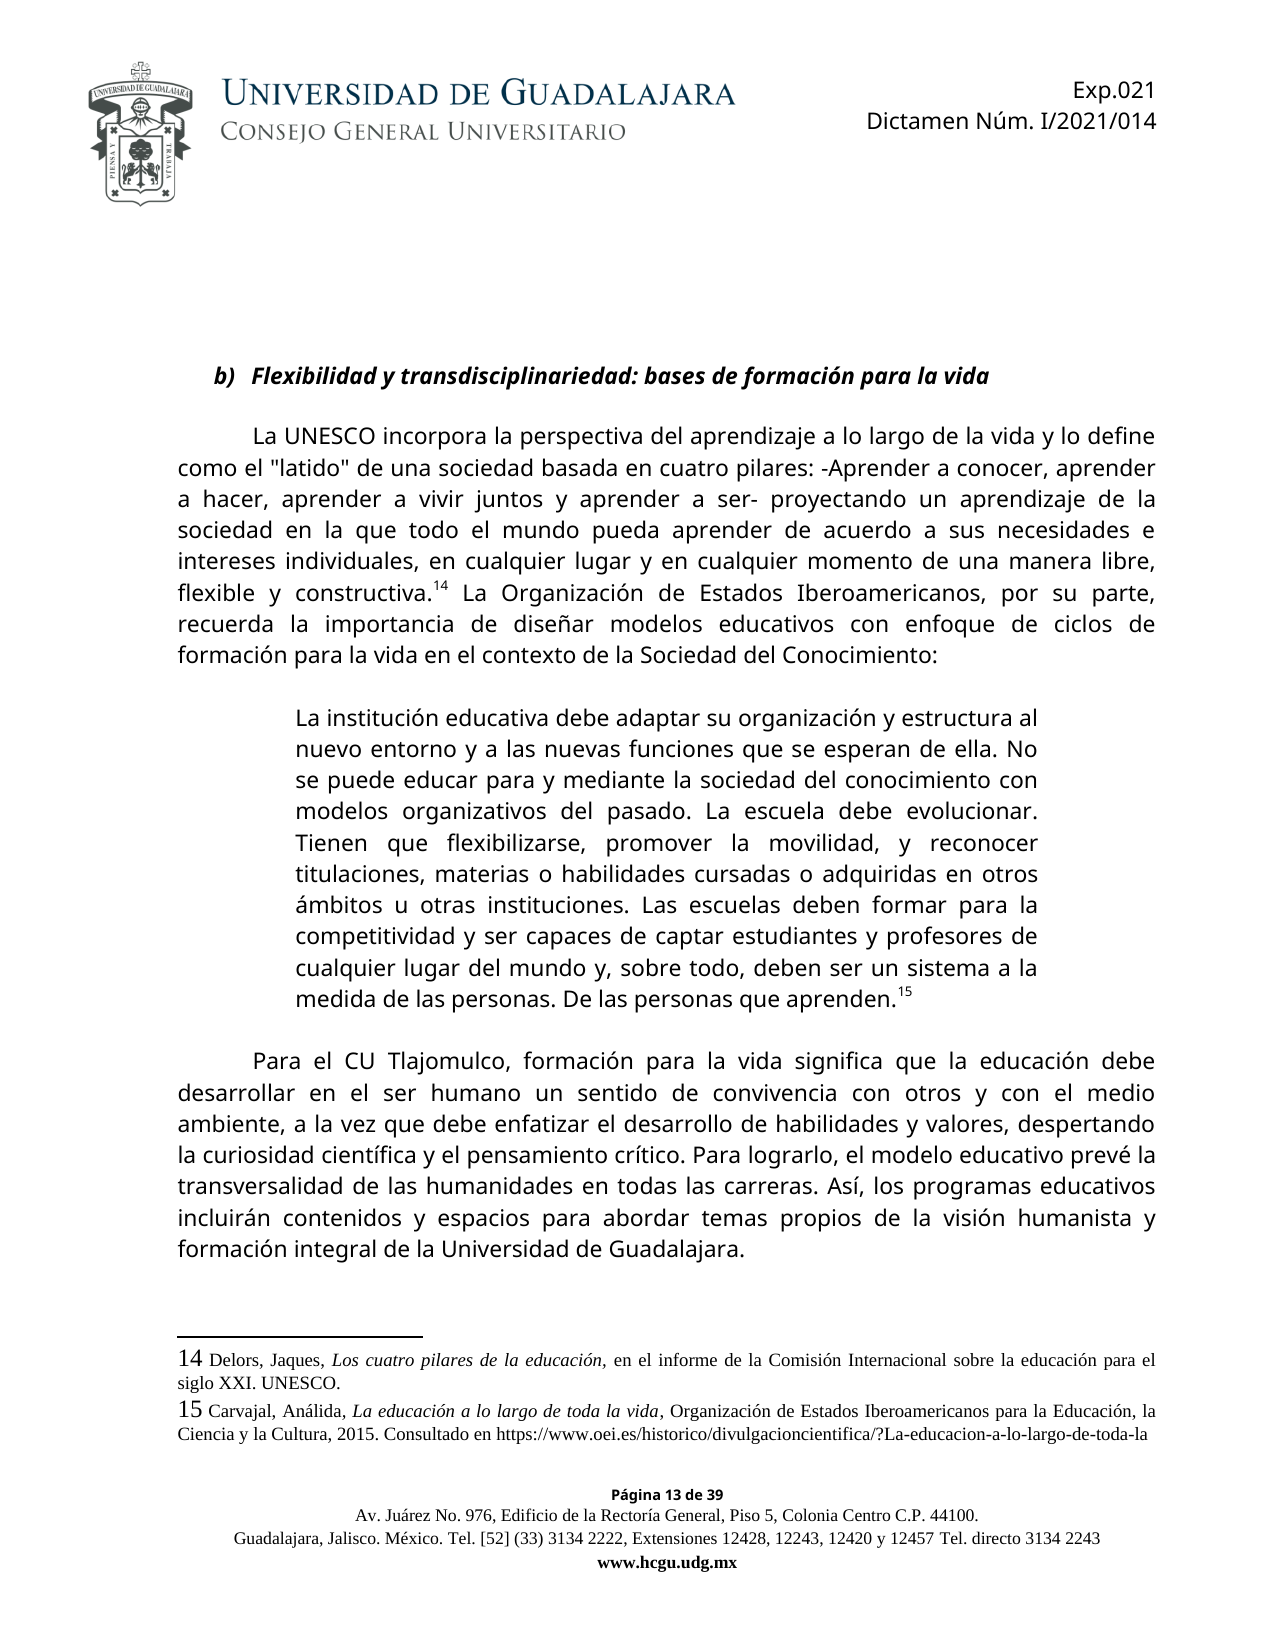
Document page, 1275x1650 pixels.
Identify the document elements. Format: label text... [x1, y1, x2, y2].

subtitle Flexibilidad y transdisciplinariedad: bases de formación para la vida [213, 360, 1157, 391]
text La institución educativa debe adaptar su organización y estructura al nuevo entorno y a las nuevas funciones que se esperan de ella. No se puede educar para y mediante la sociedad del conocimiento con modelos organizativos del pasado. La escuela debe evolucionar. Tienen que flexibilizarse, promover la movilidad, y reconocer titulaciones, materias o habilidades cursadas o adquiridas en otros ámbitos u otras instituciones. Las escuelas deben formar para la competitividad y ser capaces de captar estudiantes y profesores de cualquier lugar del mundo y, sobre todo, deben ser un sistema a la medida de las personas. De las personas que aprenden. [295, 701, 1039, 1014]
text La UNESCO incorpora la perspectiva del aprendizaje a lo largo de la vida y lo define como el "latido" de una sociedad basada en cuatro pilares: -Aprender a conocer, aprender a hacer, aprender a vivir juntos y aprender a ser- proyectando un aprendizaje de la sociedad en la que todo el mundo pueda aprender de acuerdo a sus necesidades e intereses individuales, en cualquier lugar y en cualquier momento de una manera libre, flexible y constructiva. La Organización de Estados Iberoamericanos, por su parte, recuerda la importancia de diseñar modelos educativos con enfoque de ciclos de formación para la vida en el contexto de la Sociedad del Conocimiento: [177, 420, 1157, 670]
text Para el CU Tlajomulco, formación para la vida significa que la educación debe desarrollar en el ser humano un sentido de convivencia con otros y con el medio ambiente, a la vez que debe enfatizar el desarrollo de habilidades y valores, despertando la curiosidad científica y el pensamiento crítico. Para lograrlo, el modelo educativo prevé la transversalidad de las humanidades en todas las carreras. Así, los programas educativos incluirán contenidos y espacios para abordar temas propios de la visión humanista y formación integral de la Universidad de Guadalajara. [177, 1045, 1157, 1264]
picture [0, 2, 1275, 267]
